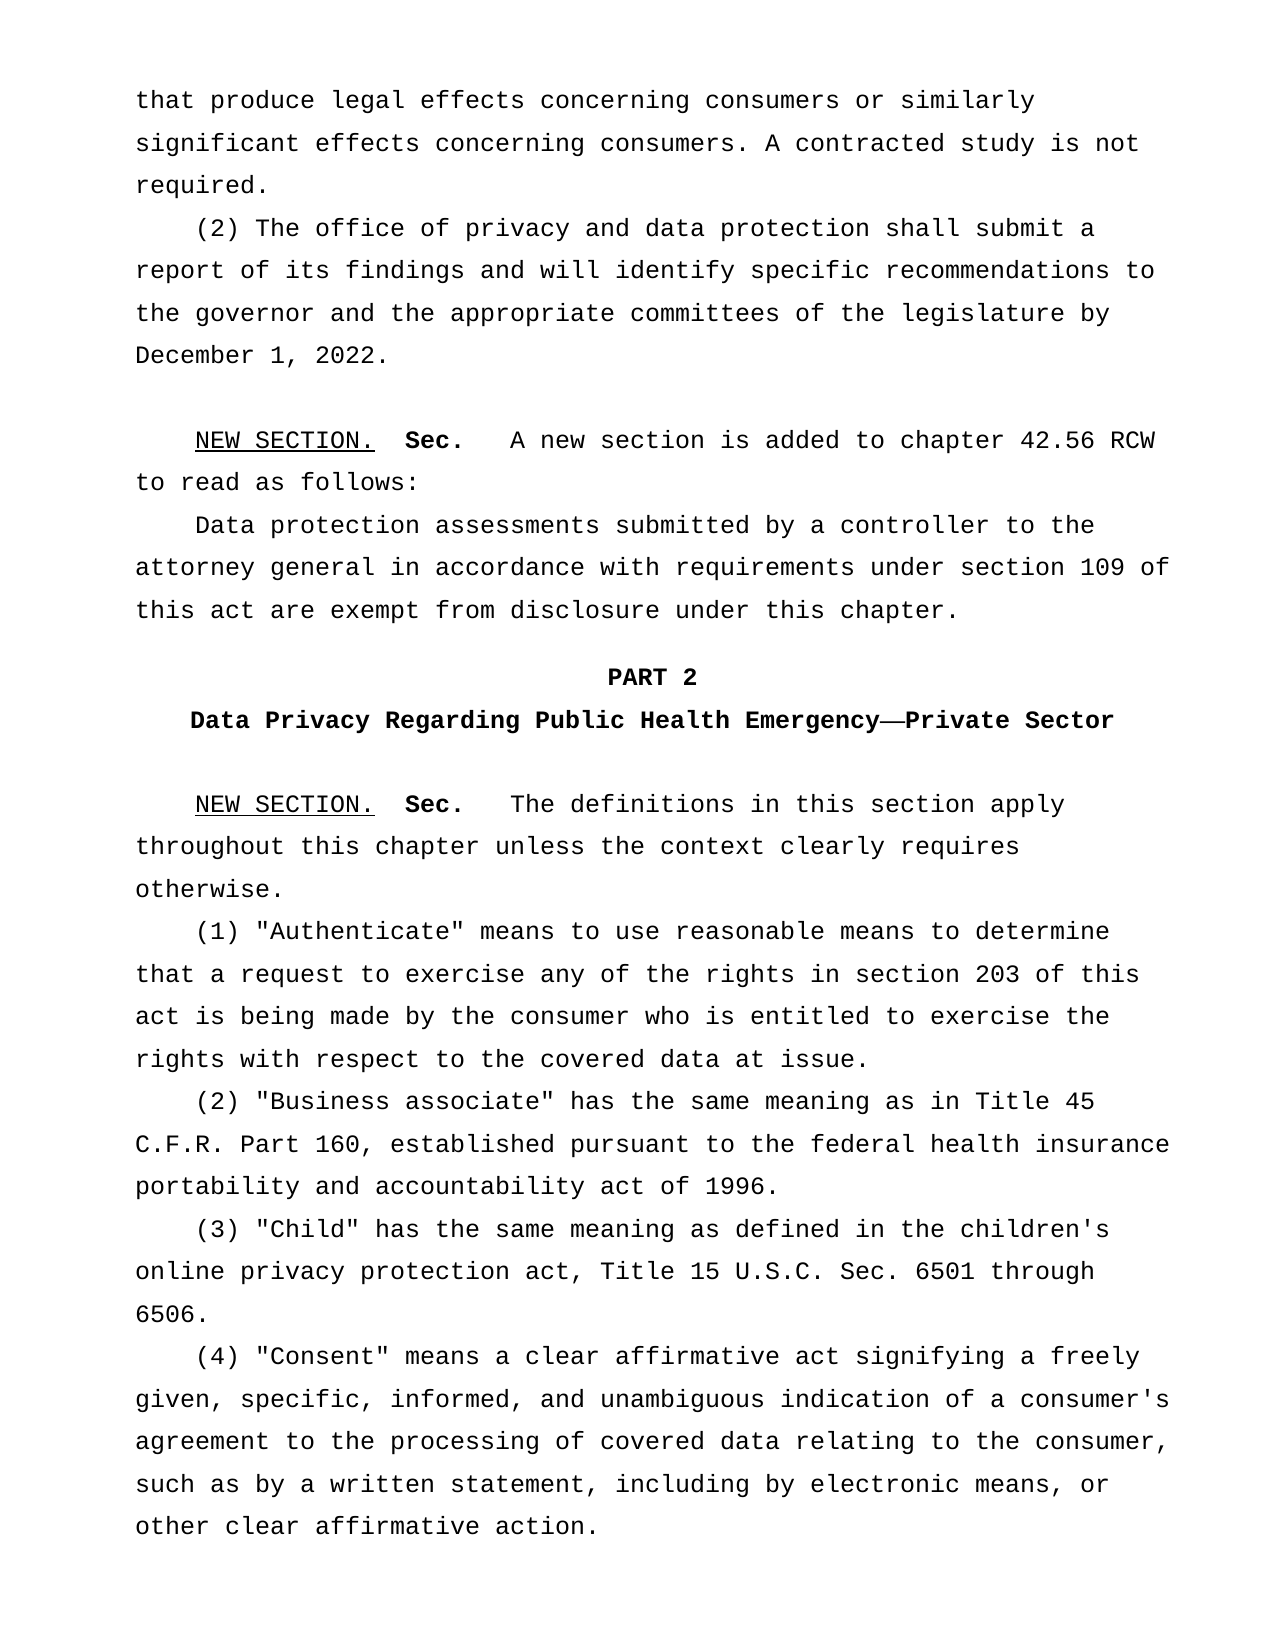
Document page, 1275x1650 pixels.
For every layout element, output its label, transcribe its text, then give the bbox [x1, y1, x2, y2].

text Data Privacy Regarding Public Health Emergency—Private Sector [135, 694, 1170, 737]
text (4) "Consent" means a clear affirmative act signifying a freely given, specific, informed, and unambiguous indication of a consumer's agreement to the processing of covered data relating to the consumer, such as by a written statement, including by electronic means, or other clear affirmative action. [135, 1331, 1170, 1543]
text (3) "Child" has the same meaning as defined in the children's online privacy protection act, Title 15 U.S.C. Sec. 6501 through 6506. [135, 1203, 1170, 1331]
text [135, 75, 1170, 202]
text NEW SECTION. Sec. The definitions in this section apply throughout this chapter unless the context clearly requires otherwise. [135, 778, 1170, 906]
text NEW SECTION. Sec. A new section is added to chapter 42.56 RCW to read as follows: [135, 414, 1170, 499]
text (2) The office of privacy and data protection shall submit a report of its findings and will identify specific recommendations to the governor and the appropriate committees of the legislature by December 1, 2022. [135, 202, 1170, 372]
text PART 2 [135, 652, 1170, 694]
text (2) "Business associate" has the same meaning as in Title 45 C.F.R. Part 160, established pursuant to the federal health insurance portability and accountability act of 1996. [135, 1076, 1170, 1203]
text (1) "Authenticate" means to use reasonable means to determine that a request to exercise any of the rights in section 203 of this act is being made by the consumer who is entitled to exercise the rights with respect to the covered data at issue. [135, 906, 1170, 1076]
text Data protection assessments submitted by a controller to the attorney general in accordance with requirements under section 109 of this act are exempt from disclosure under this chapter. [135, 499, 1170, 627]
